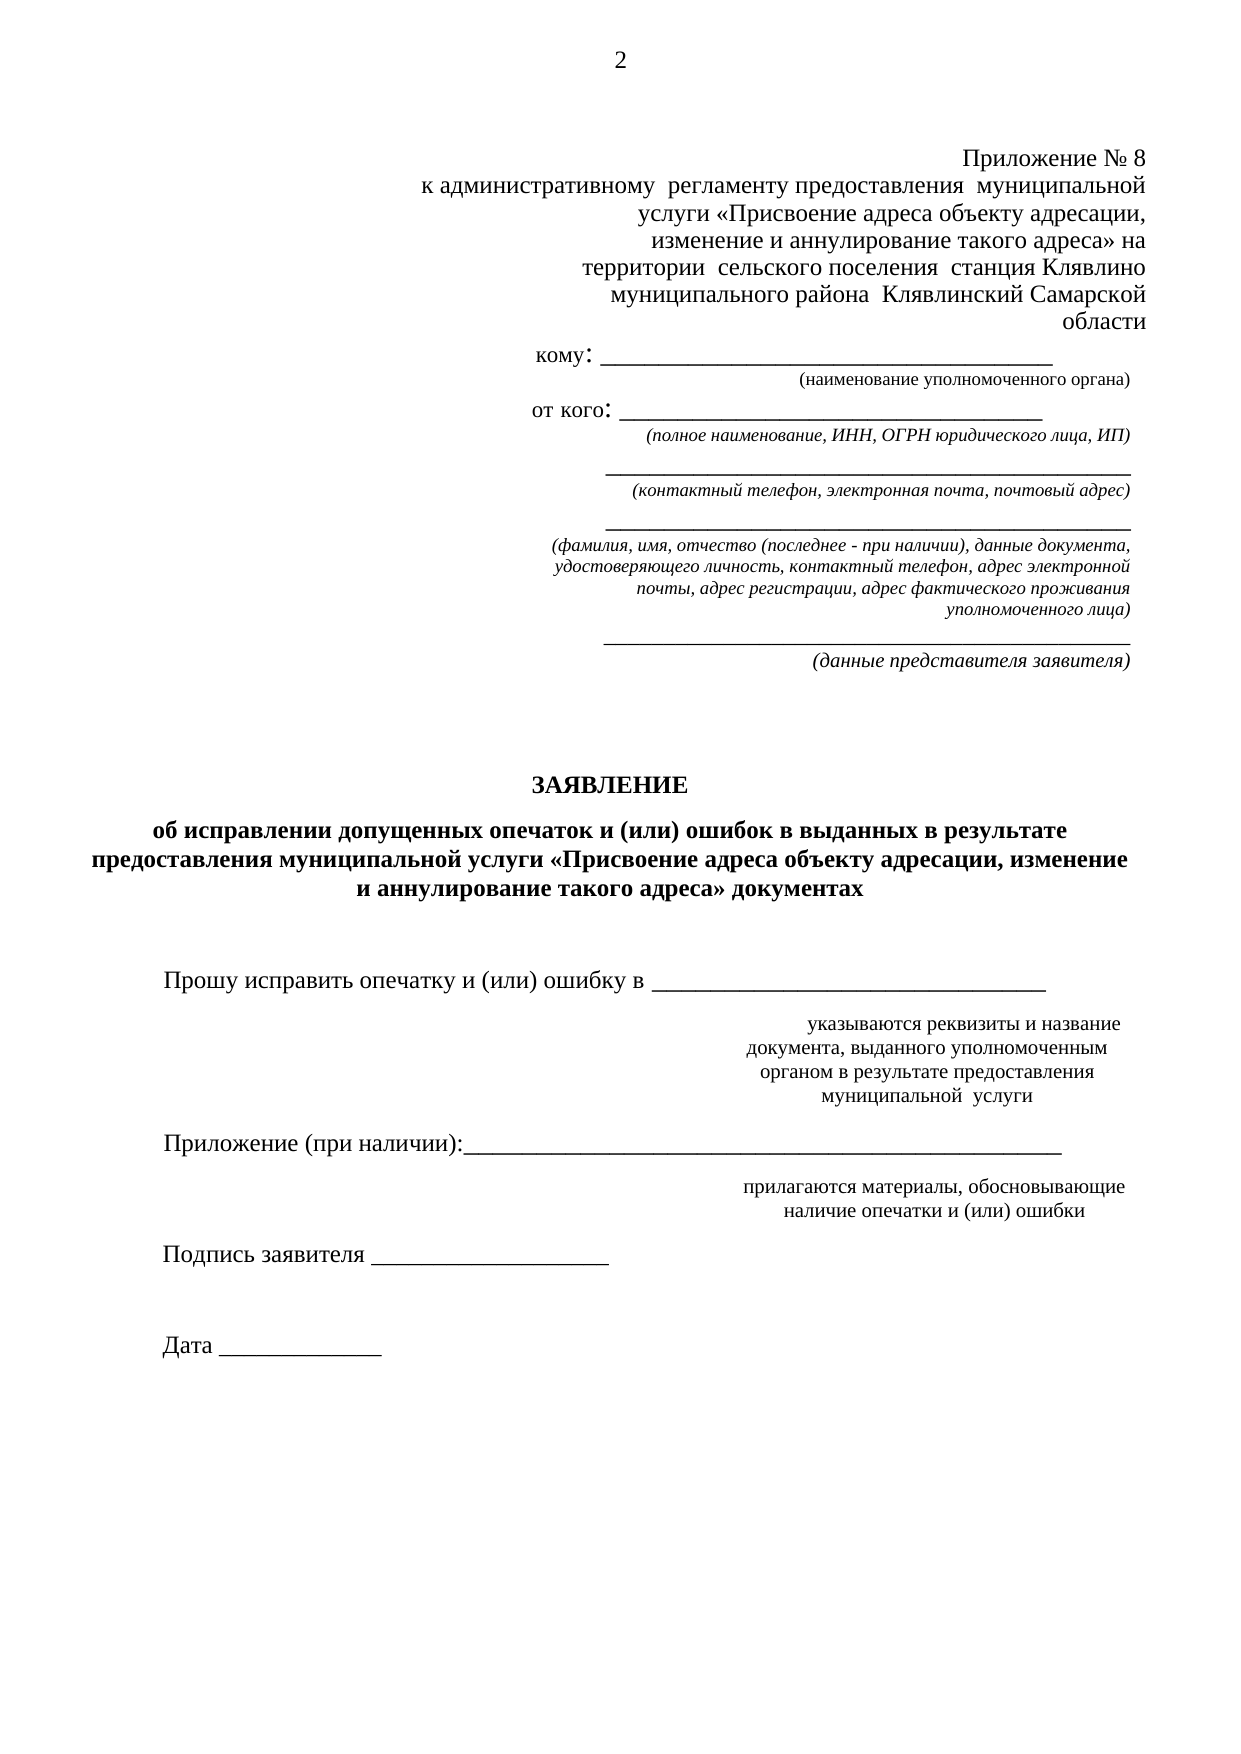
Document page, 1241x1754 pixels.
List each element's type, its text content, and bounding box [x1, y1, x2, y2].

text (данные представителя заявителя) [532, 647, 1130, 672]
text Подпись заявителя ___________________ [162, 1239, 1130, 1268]
text кому: _______________________________ [89, 335, 1131, 368]
text Приложение (при наличии):_________________________________________ [89, 1124, 1130, 1158]
text Приложение № 8 [372, 145, 1146, 172]
text (контактный телефон, электронная почта, почтовый адрес) [532, 478, 1131, 500]
text прилагаются материалы, обосновывающие наличие опечатки и (или) ошибки [738, 1174, 1130, 1222]
text указываются реквизиты и название документа, выданного уполномоченным органом в результате предоставления муниципальной услуги [724, 1011, 1130, 1107]
text (наименование уполномоченного органа) [532, 368, 1131, 390]
text к административному регламенту предоставления муниципальной услуги «Присвоение адреса объекту адресации, изменение и аннулирование такого адреса» на территории сельского поселения станция Клявлино муниципального района Клявлинский Самарской области [372, 172, 1146, 335]
text (полное наименование, ИНН, ОГРН юридического лица, ИП) [532, 423, 1131, 445]
text Прошу исправить опечатку и (или) ошибку в ___________________________ [89, 961, 1130, 994]
text ЗАЯВЛЕНИЕ [89, 770, 1130, 798]
text от кого: _____________________________ [532, 390, 1131, 423]
text ____________________________________ [532, 500, 1131, 534]
text ____________________________________________ [532, 620, 1131, 647]
text (фамилия, имя, отчество (последнее - при наличии), данные документа, удостоверяющего личность, контактный телефон, адрес электронной почты, адрес регистрации, адрес фактического проживания уполномоченного лица) [532, 534, 1131, 620]
text об исправлении допущенных опечаток и (или) ошибок в выданных в результате предоставления муниципальной услуги «Присвоение адреса объекту адресации, изменение и аннулирование такого адреса» документах [89, 815, 1130, 901]
text ____________________________________ [532, 445, 1131, 478]
text Дата _____________ [162, 1330, 1130, 1359]
